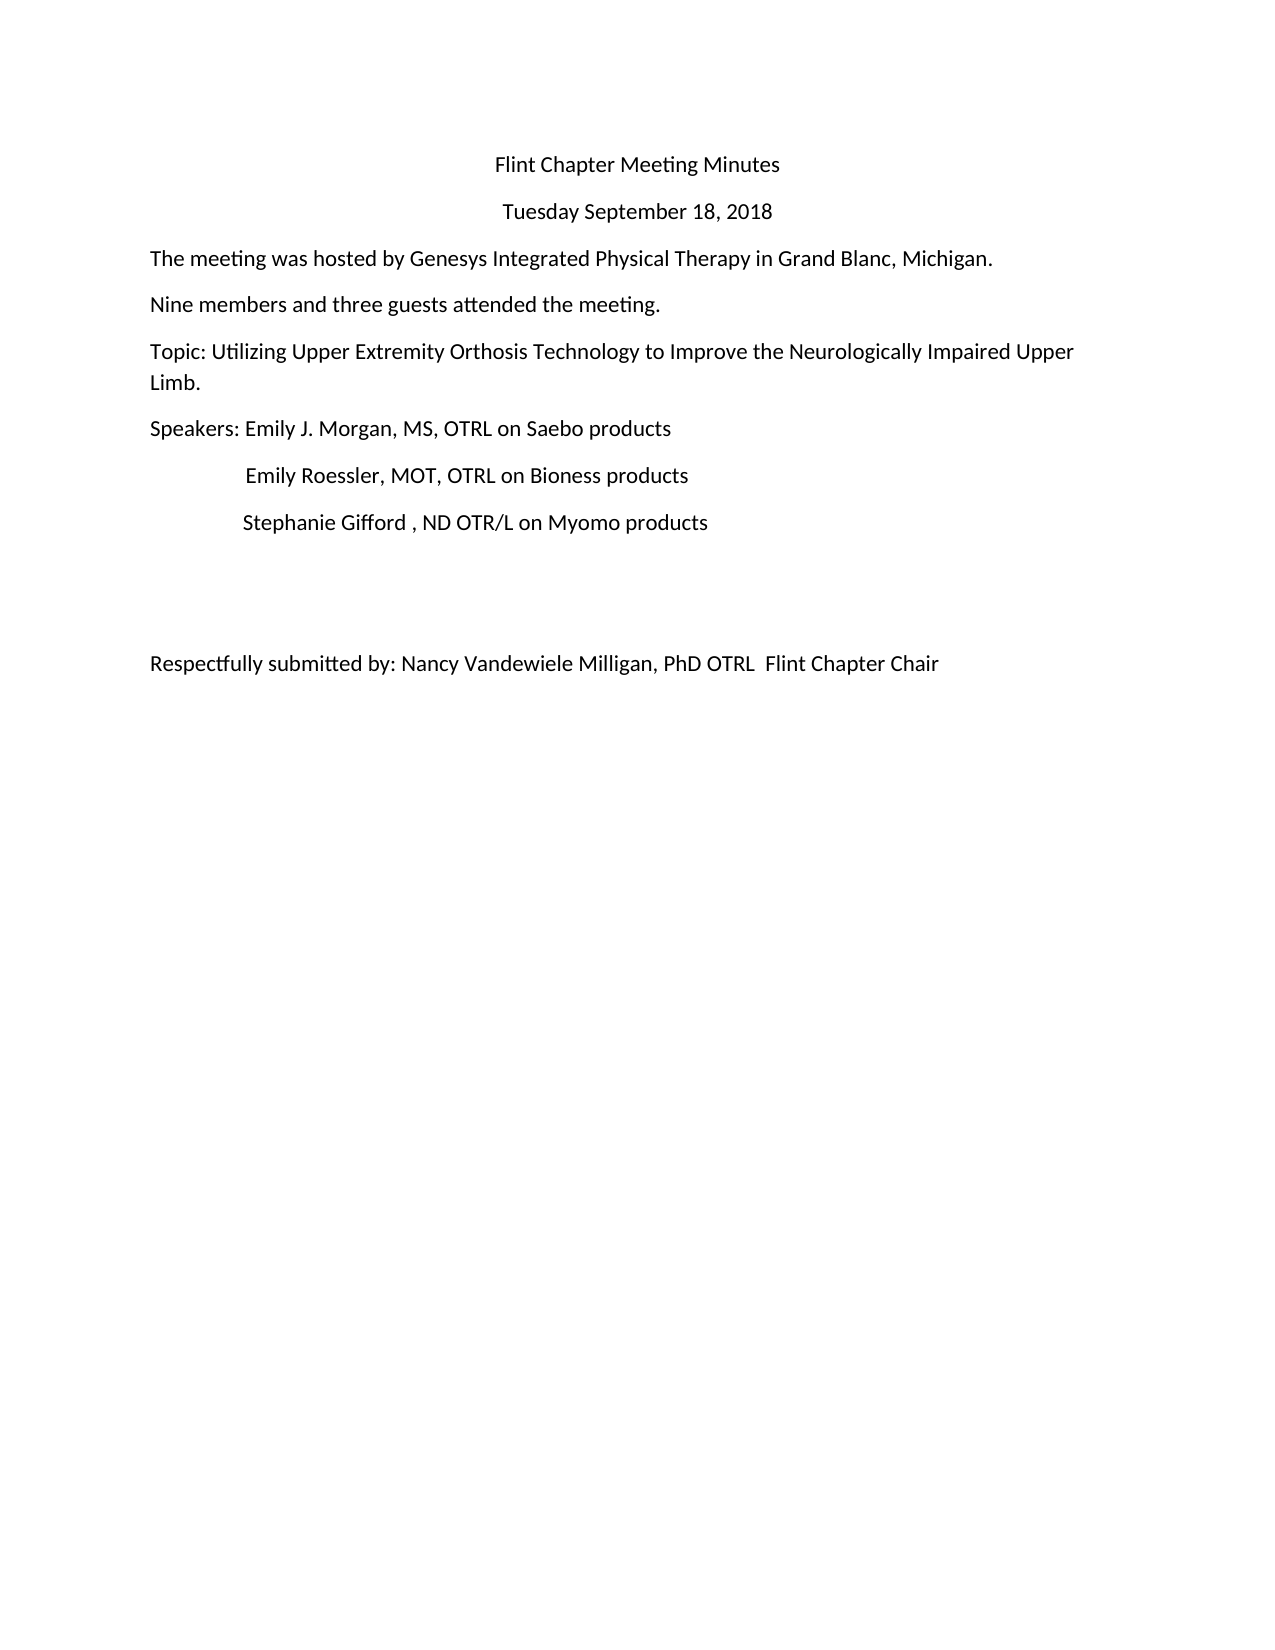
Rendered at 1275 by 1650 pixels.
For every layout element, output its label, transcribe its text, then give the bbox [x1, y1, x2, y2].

text Emily Roessler, MOT, OTRL on Bioness products [150, 461, 1125, 489]
text Respectfully submitted by: Nancy Vandewiele Milligan, PhD OTRL Flint Chapter Chair [150, 649, 1125, 677]
text Speakers: Emily J. Morgan, MS, OTRL on Saebo products [150, 414, 1125, 443]
text Topic: Utilizing Upper Extremity Orthosis Technology to Improve the Neurologically Impaired Upper Limb. [150, 337, 1125, 396]
text Nine members and three guests attended the meeting. [150, 291, 1125, 319]
text Tuesday September 18, 2018 [150, 197, 1125, 225]
text Stephanie Gifford , ND OTR/L on Myomo products [150, 508, 1125, 536]
text The meeting was hosted by Genesys Integrated Physical Therapy in Grand Blanc, Michigan. [150, 244, 1125, 272]
text Flint Chapter Meeting Minutes [150, 150, 1125, 178]
